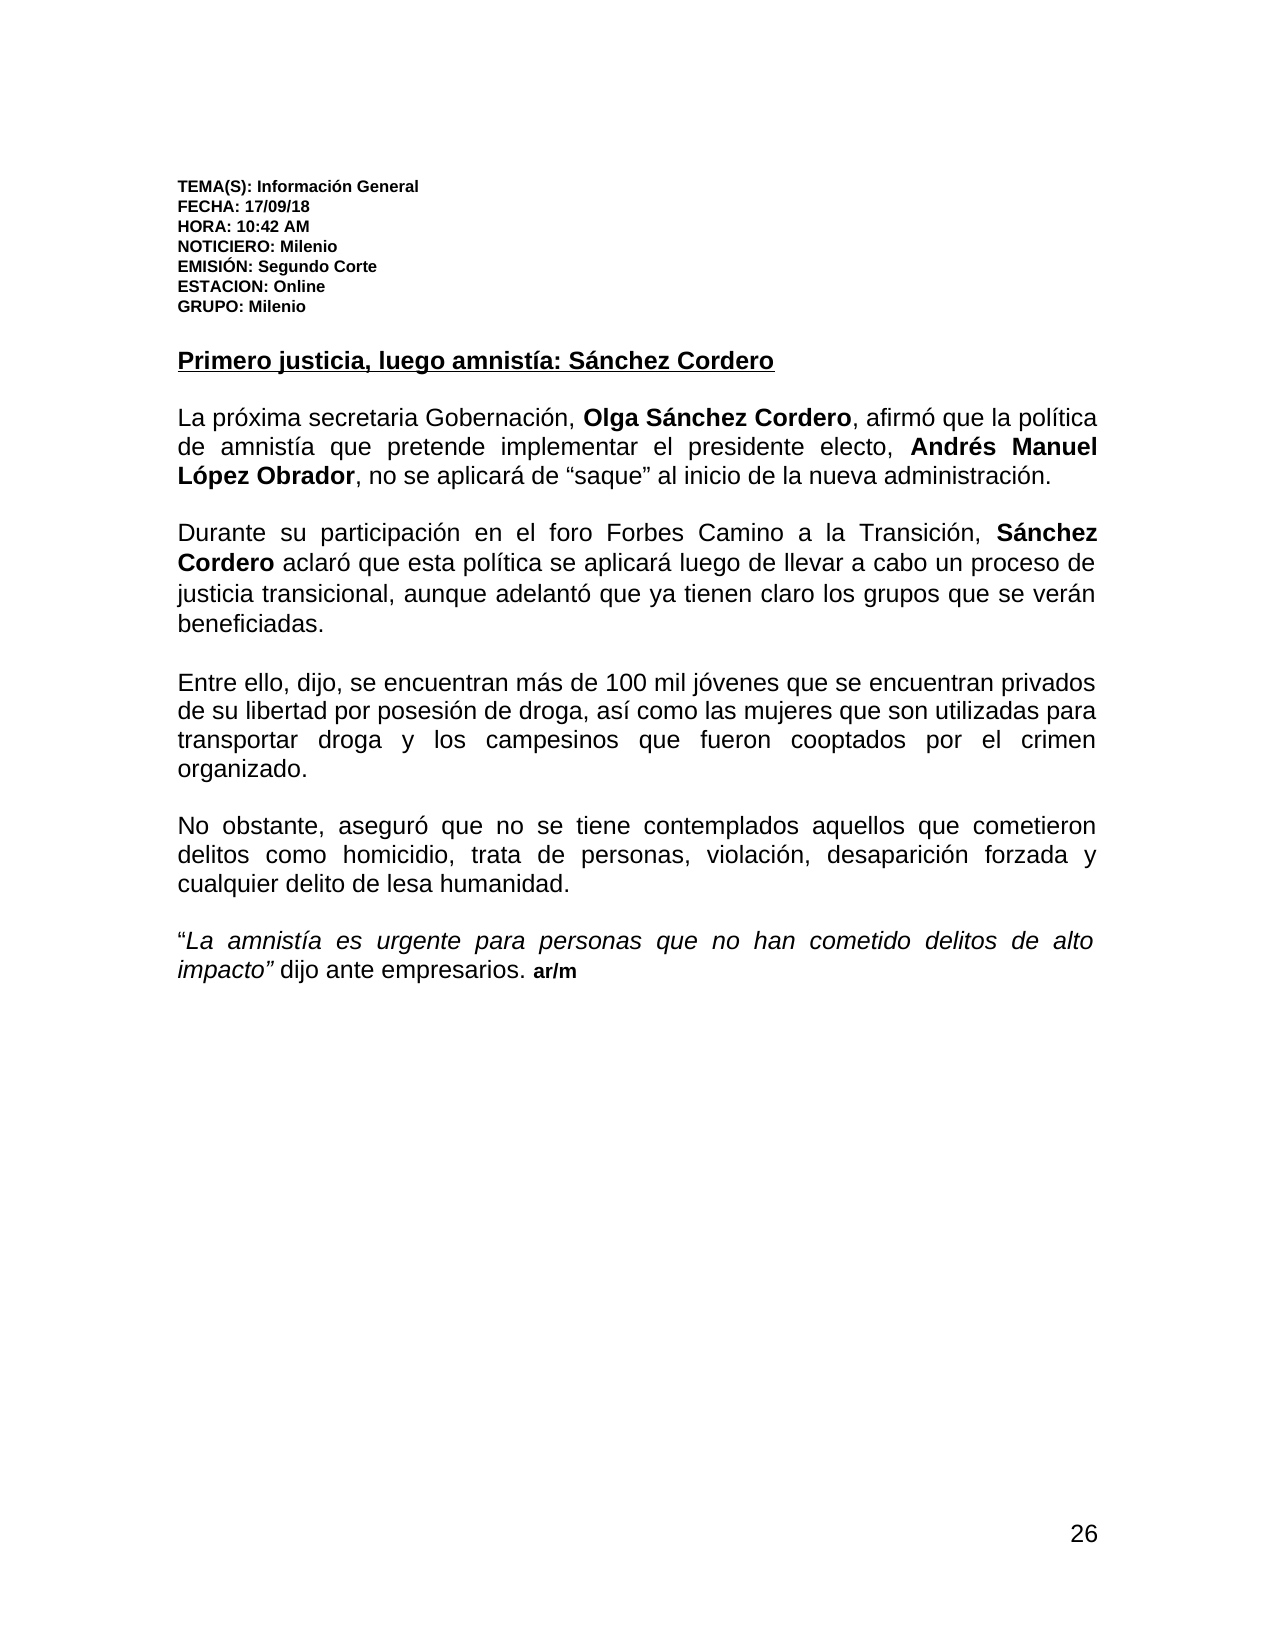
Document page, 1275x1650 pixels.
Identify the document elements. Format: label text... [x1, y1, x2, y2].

text FECHA: 17/09/18 [177, 196, 1098, 216]
text EMISIÓN: Segundo Corte [177, 257, 1098, 276]
text ESTACION: Online [177, 277, 1098, 296]
text No obstante, aseguró que no se tiene contemplados aquellos que cometieron delitos como homicidio, trata de personas, violación, desaparición forzada y cualquier delito de lesa humanidad. [177, 811, 1098, 897]
text NOTICIERO: Milenio [177, 237, 1098, 256]
text GRUPO: Milenio [177, 297, 1098, 316]
text “La amnistía es urgente para personas que no han cometido delitos de alto impacto” dijo ante empresarios. ar/m [177, 926, 1098, 984]
text La próxima secretaria Gobernación, Olga Sánchez Cordero, afirmó que la política de amnistía que pretende implementar el presidente electo, Andrés Manuel López Obrador, no se aplicará de “saque” al inicio de la nueva administración. [177, 403, 1098, 489]
text Primero justicia, luego amnistía: Sánchez Cordero [177, 346, 1098, 374]
text Entre ello, dijo, se encuentran más de 100 mil jóvenes que se encuentran privados de su libertad por posesión de droga, así como las mujeres que son utilizadas para transportar droga y los campesinos que fueron cooptados por el crimen organizado. [177, 667, 1098, 782]
text Durante su participación en el foro Forbes Camino a la Transición, Sánchez Cordero aclaró que esta política se aplicará luego de llevar a cabo un proceso de justicia transicional, aunque adelantó que ya tienen claro los grupos que se verán beneficiadas. [177, 518, 1098, 637]
text TEMA(S): Información General [177, 176, 1098, 196]
text HORA: 10:42 AM [177, 217, 1098, 236]
